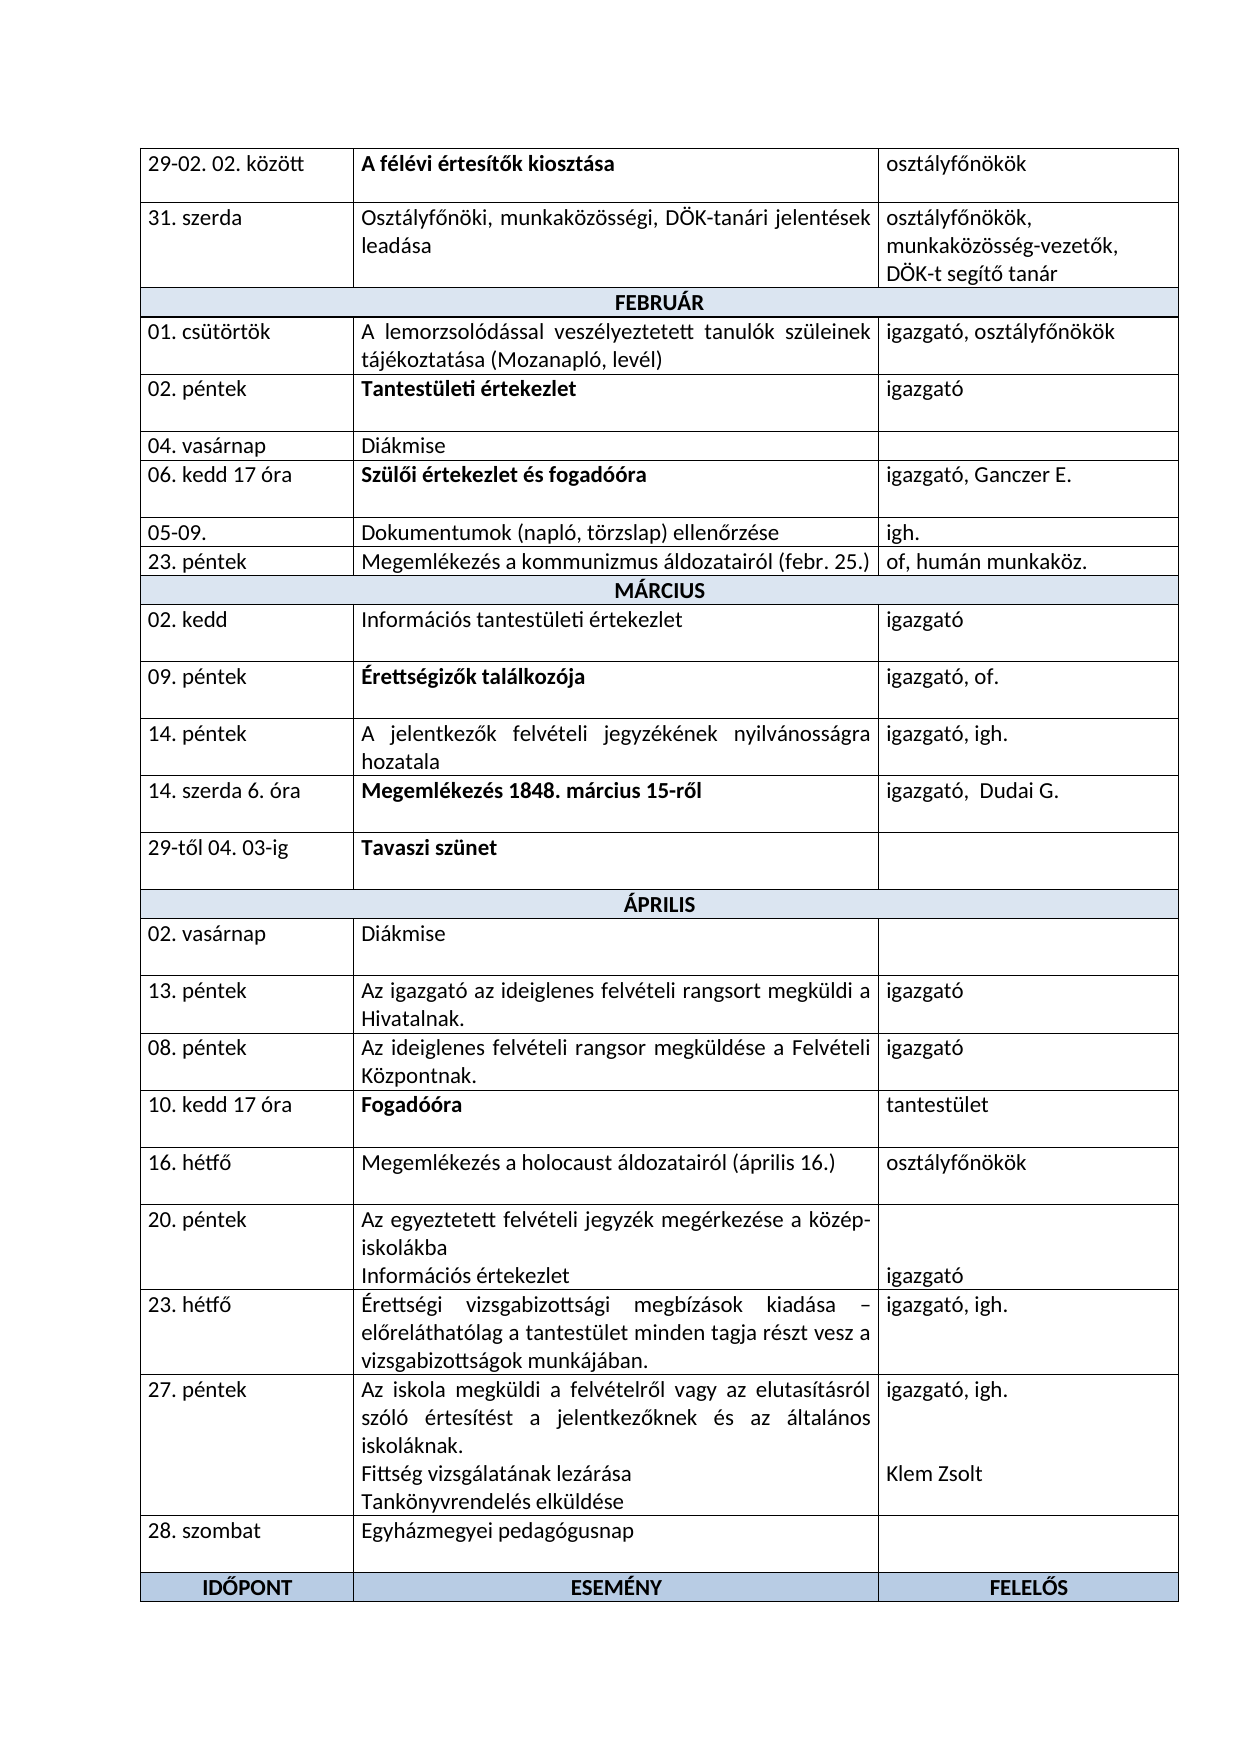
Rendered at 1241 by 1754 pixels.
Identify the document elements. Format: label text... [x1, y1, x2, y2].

table_cell 09. péntek [141, 662, 353, 718]
table_cell Érettségizők találkozója [354, 662, 878, 718]
table_cell ÁPRILIS [141, 890, 1178, 918]
table_cell Az igazgató az ideiglenes felvételi rangsort megküldi a Hivatalnak. [354, 976, 878, 1032]
table_cell Osztályfőnöki, munkaközösségi, DÖK-tanári jelentések leadása [354, 203, 878, 287]
table_cell igazgató, Dudai G. [879, 776, 1178, 832]
table_cell IDŐPONT [141, 1573, 353, 1601]
table_cell Információs tantestületi értekezlet [354, 605, 878, 661]
table_cell FEBRUÁR [141, 288, 1178, 316]
table_cell A lemorzsolódással veszélyeztetett tanulók szüleinek tájékoztatása (Mozanapló, levél) [354, 318, 878, 373]
table_cell 23. péntek [141, 547, 353, 575]
table_cell 06. kedd 17 óra [141, 461, 353, 517]
table_cell 02. kedd [141, 605, 353, 661]
table_cell A jelentkezők felvételi jegyzékének nyilvánosságra hozatala [354, 719, 878, 775]
table_cell [879, 1516, 1178, 1572]
table_cell 01. csütörtök [141, 318, 353, 373]
table_cell tantestület [879, 1091, 1178, 1147]
table_cell Egyházmegyei pedagógusnap [354, 1516, 878, 1572]
table_cell 02. péntek [141, 375, 353, 431]
table_cell igazgató, of. [879, 662, 1178, 718]
table_cell Tavaszi szünet [354, 833, 878, 889]
table_cell 23. hétfő [141, 1290, 353, 1374]
table_cell Szülői értekezlet és fogadóóra [354, 461, 878, 517]
table_cell Az egyeztetett felvételi jegyzék megérkezése a közép- iskolákba Információs értekezlet [354, 1205, 878, 1289]
table_cell Megemlékezés 1848. március 15-ről [354, 776, 878, 832]
table_cell Az iskola megküldi a felvételről vagy az elutasításról szóló értesítést a jelentkezőknek és az általános iskoláknak. Fittség vizsgálatának lezárása Tankönyvrendelés elküldése [354, 1375, 878, 1515]
table_cell 29-től 04. 03-ig [141, 833, 353, 889]
table_cell 31. szerda [141, 203, 353, 287]
table_cell 29-02. 02. között [141, 149, 353, 202]
table_cell igazgató [879, 605, 1178, 661]
table_cell 16. hétfő [141, 1148, 353, 1204]
table_cell 14. péntek [141, 719, 353, 775]
table_cell igazgató, osztályfőnökök [879, 318, 1178, 373]
table_cell osztályfőnökök, munkaközösség-vezetők, DÖK-t segítő tanár [879, 203, 1178, 287]
table_cell 04. vasárnap [141, 432, 353, 459]
table_cell FELELŐS [879, 1573, 1178, 1601]
table_cell Diákmise [354, 432, 878, 459]
table_cell Dokumentumok (napló, törzslap) ellenőrzése [354, 518, 878, 546]
table_cell Megemlékezés a kommunizmus áldozatairól (febr. 25.) [354, 547, 878, 575]
table_cell Fogadóóra [354, 1091, 878, 1147]
table_cell ESEMÉNY [354, 1573, 878, 1601]
table_cell igazgató, Ganczer E. [879, 461, 1178, 517]
table_cell Az ideiglenes felvételi rangsor megküldése a Felvételi Központnak. [354, 1034, 878, 1089]
table_cell 10. kedd 17 óra [141, 1091, 353, 1147]
table_cell 27. péntek [141, 1375, 353, 1515]
table_cell igazgató [879, 1205, 1178, 1289]
table_cell Megemlékezés a holocaust áldozatairól (április 16.) [354, 1148, 878, 1204]
table_cell igazgató, igh. [879, 719, 1178, 775]
table_cell osztályfőnökök [879, 1148, 1178, 1204]
table_cell [879, 919, 1178, 975]
table_cell 08. péntek [141, 1034, 353, 1089]
table_cell osztályfőnökök [879, 149, 1178, 202]
table_cell Érettségi vizsgabizottsági megbízások kiadása – előreláthatólag a tantestület minden tagja részt vesz a vizsgabizottságok munkájában. [354, 1290, 878, 1374]
table_cell igazgató [879, 375, 1178, 431]
table_cell igazgató [879, 1034, 1178, 1089]
table_cell 05-09. [141, 518, 353, 546]
table_cell [879, 432, 1178, 459]
table_cell Diákmise [354, 919, 878, 975]
table_cell 13. péntek [141, 976, 353, 1032]
table_cell igazgató, igh. Klem Zsolt [879, 1375, 1178, 1515]
table_cell igazgató, igh. [879, 1290, 1178, 1374]
table_cell 14. szerda 6. óra [141, 776, 353, 832]
table_cell 02. vasárnap [141, 919, 353, 975]
table_cell of, humán munkaköz. [879, 547, 1178, 575]
table_cell igh. [879, 518, 1178, 546]
table_cell [879, 833, 1178, 889]
table_cell 20. péntek [141, 1205, 353, 1289]
table_cell Tantestületi értekezlet [354, 375, 878, 431]
table_cell igazgató [879, 976, 1178, 1032]
table_cell A félévi értesítők kiosztása [354, 149, 878, 202]
table_cell 28. szombat [141, 1516, 353, 1572]
table_cell MÁRCIUS [141, 576, 1178, 604]
